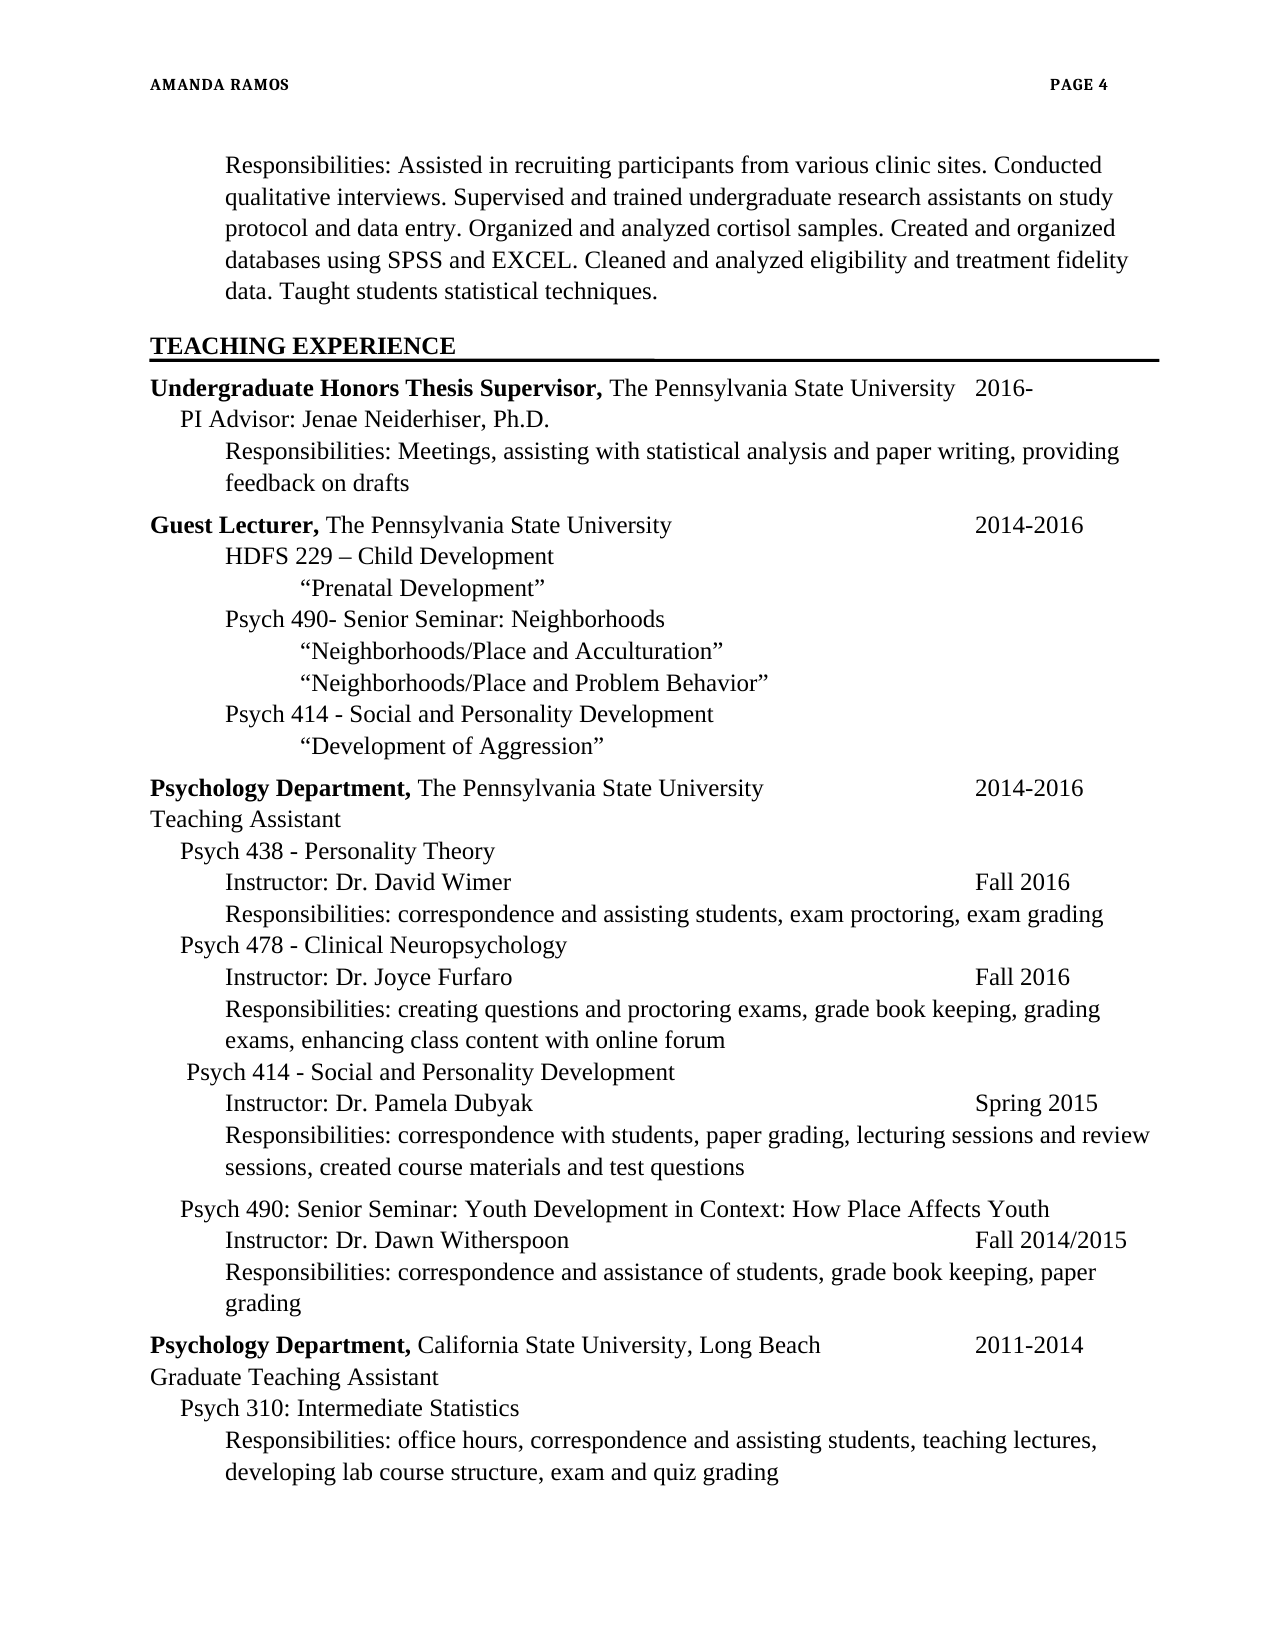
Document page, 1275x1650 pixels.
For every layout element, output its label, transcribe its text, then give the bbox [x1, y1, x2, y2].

text Graduate Teaching Assistant [150, 1362, 1162, 1391]
title TEACHING EXPERIENCE [150, 331, 1162, 360]
text Psych 438 - Personality Theory [180, 836, 1162, 865]
text Instructor: Dr. David Wimer Fall 2016 [180, 867, 1162, 896]
text Psych 478 - Clinical Neuropsychology [180, 931, 1162, 959]
text “Neighborhoods/Place and Acculturation” [150, 636, 1162, 665]
text Psychology Department, The Pennsylvania State University 2014-2016 [150, 773, 1162, 802]
text Responsibilities: correspondence with students, paper grading, lecturing sessions and review sessions, created course materials and test questions [225, 1120, 1162, 1180]
text Instructor: Dr. Dawn Witherspoon Fall 2014/2015 [180, 1225, 1162, 1254]
text Psych 310: Intermediate Statistics [180, 1393, 1162, 1422]
text Responsibilities: correspondence and assisting students, exam proctoring, exam grading [225, 899, 1162, 928]
text Undergraduate Honors Thesis Supervisor, The Pennsylvania State University 2016- [150, 373, 1162, 402]
text Responsibilities: correspondence and assistance of students, grade book keeping, paper grading [225, 1257, 1162, 1317]
text Psychology Department, California State University, Long Beach 2011-2014 [150, 1330, 1162, 1359]
text “Neighborhoods/Place and Problem Behavior” [150, 668, 1162, 696]
text “Prenatal Development” [150, 573, 1162, 602]
text Responsibilities: Assisted in recruiting participants from various clinic sites. Conducted qualitative interviews. Supervised and trained undergraduate research assistants on study protocol and data entry. Organized and analyzed cortisol samples. Created and organized databases using SPSS and EXCEL. Cleaned and analyzed eligibility and treatment fidelity data. Taught students statistical techniques. [225, 150, 1162, 305]
text Instructor: Dr. Pamela Dubyak Spring 2015 [180, 1088, 1162, 1117]
text Psych 490- Senior Seminar: Neighborhoods [150, 604, 1162, 633]
text Responsibilities: office hours, correspondence and assisting students, teaching lectures, developing lab course structure, exam and quiz grading [225, 1425, 1162, 1485]
text “Development of Aggression” [150, 731, 1162, 759]
text Psych 414 - Social and Personality Development [150, 699, 1162, 728]
text Teaching Assistant [150, 804, 1162, 833]
text Responsibilities: Meetings, assisting with statistical analysis and paper writing, providing feedback on drafts [225, 436, 1162, 496]
text Guest Lecturer, The Pennsylvania State University 2014-2016 [150, 510, 1162, 538]
text Psych 414 - Social and Personality Development [180, 1057, 1162, 1086]
text Instructor: Dr. Joyce Furfaro Fall 2016 [180, 962, 1162, 991]
text PI Advisor: Jenae Neiderhiser, Ph.D. [180, 404, 1162, 433]
text Responsibilities: creating questions and proctoring exams, grade book keeping, grading exams, enhancing class content with online forum [225, 994, 1162, 1054]
text HDFS 229 – Child Development [150, 541, 1162, 570]
text Psych 490: Senior Seminar: Youth Development in Context: How Place Affects Youth [180, 1194, 1162, 1222]
